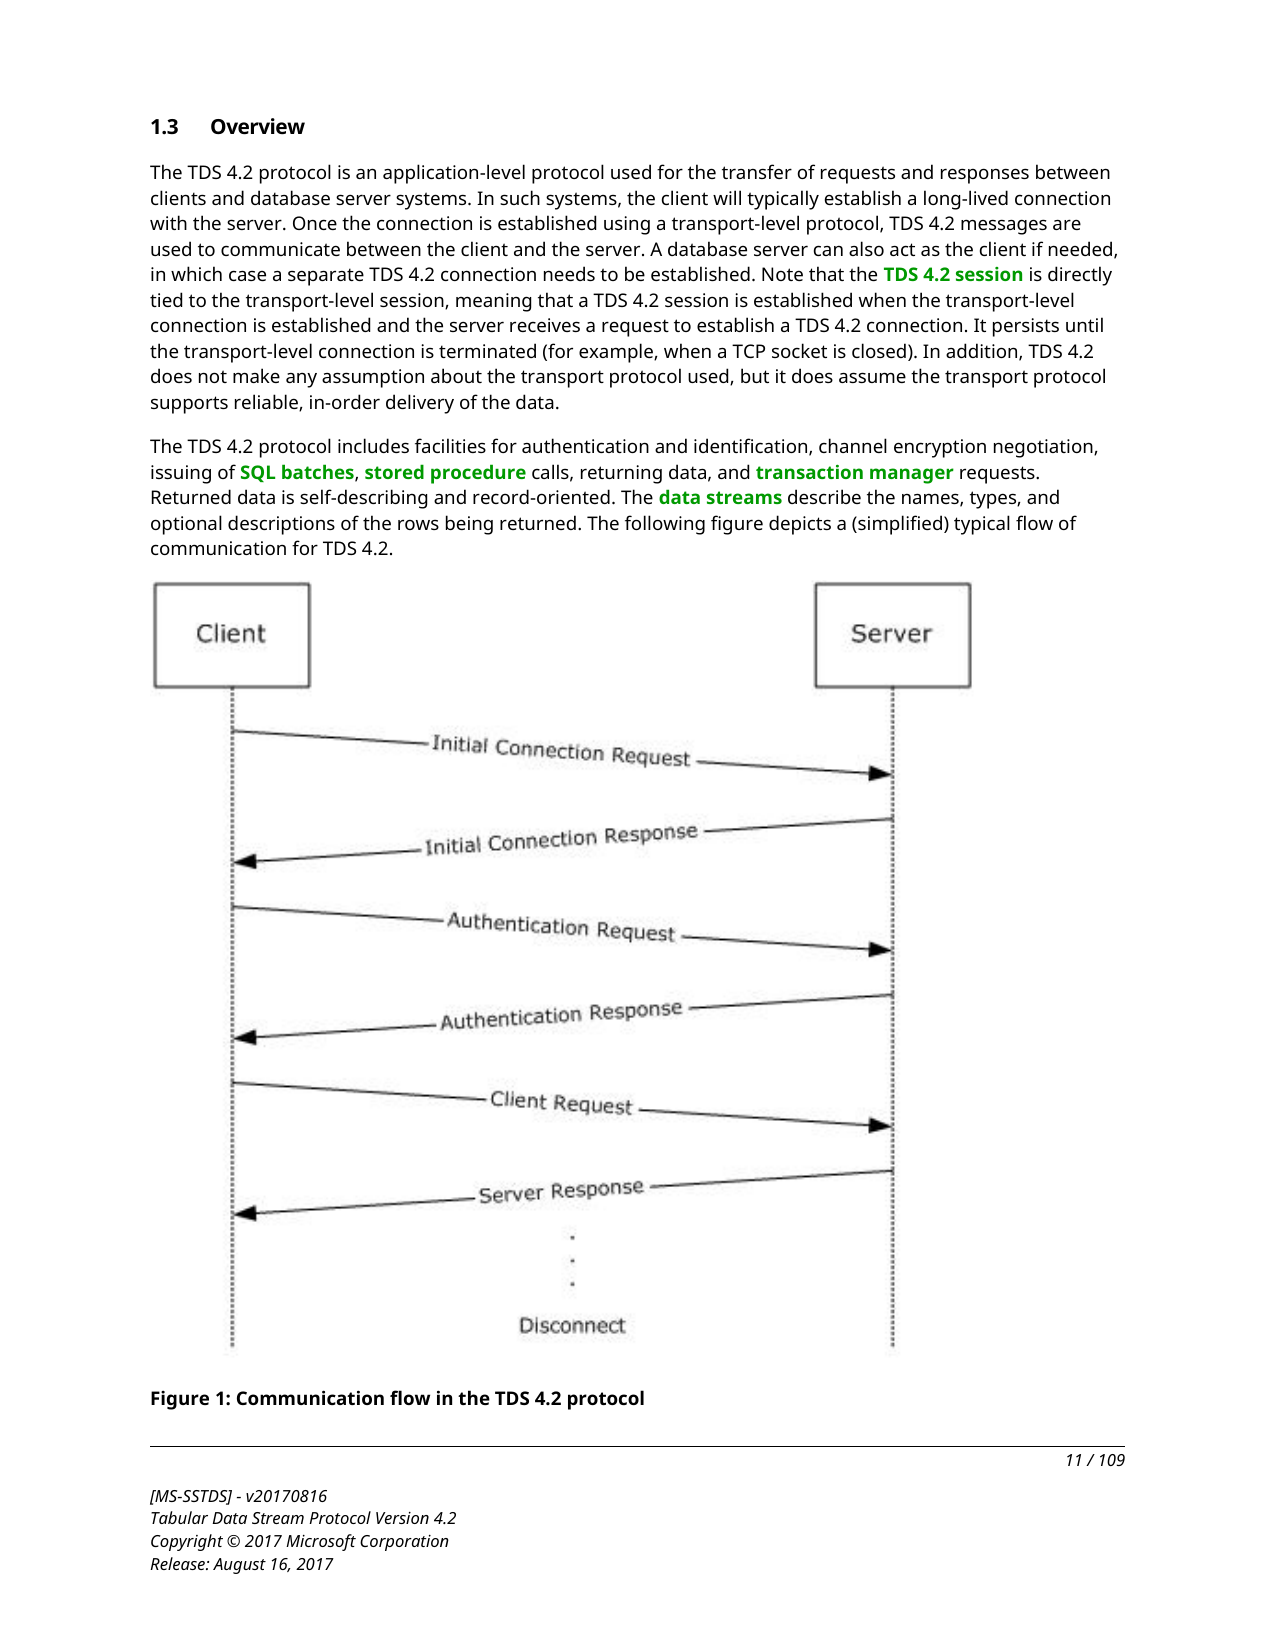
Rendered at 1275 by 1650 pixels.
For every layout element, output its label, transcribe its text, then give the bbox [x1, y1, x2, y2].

text The TDS 4.2 protocol includes facilities for authentication and identification, channel encryption negotiation, issuing of SQL batches, stored procedure calls, returning data, and transaction manager requests. Returned data is self-describing and record-oriented. The data streams describe the names, types, and optional descriptions of the rows being returned. The following figure depicts a (simplified) typical flow of communication for TDS 4.2. [150, 434, 1125, 561]
text The TDS 4.2 protocol is an application-level protocol used for the transfer of requests and responses between clients and database server systems. In such systems, the client will typically establish a long-lived connection with the server. Once the connection is established using a transport-level protocol, TDS 4.2 messages are used to communicate between the client and the server. A database server can also act as the client if needed, in which case a separate TDS 4.2 connection needs to be established. Note that the TDS 4.2 session is directly tied to the transport-level session, meaning that a TDS 4.2 session is established when the transport-level connection is established and the server receives a request to establish a TDS 4.2 connection. It persists until the transport-level connection is terminated (for example, when a TCP socket is closed). In addition, TDS 4.2 does not make any assumption about the transport protocol used, but it does assume the transport protocol supports reliable, in-order delivery of the data. [150, 160, 1125, 415]
subtitle Overview [150, 112, 1125, 141]
text Figure 1: Communication flow in the TDS 4.2 protocol [150, 1386, 1125, 1411]
